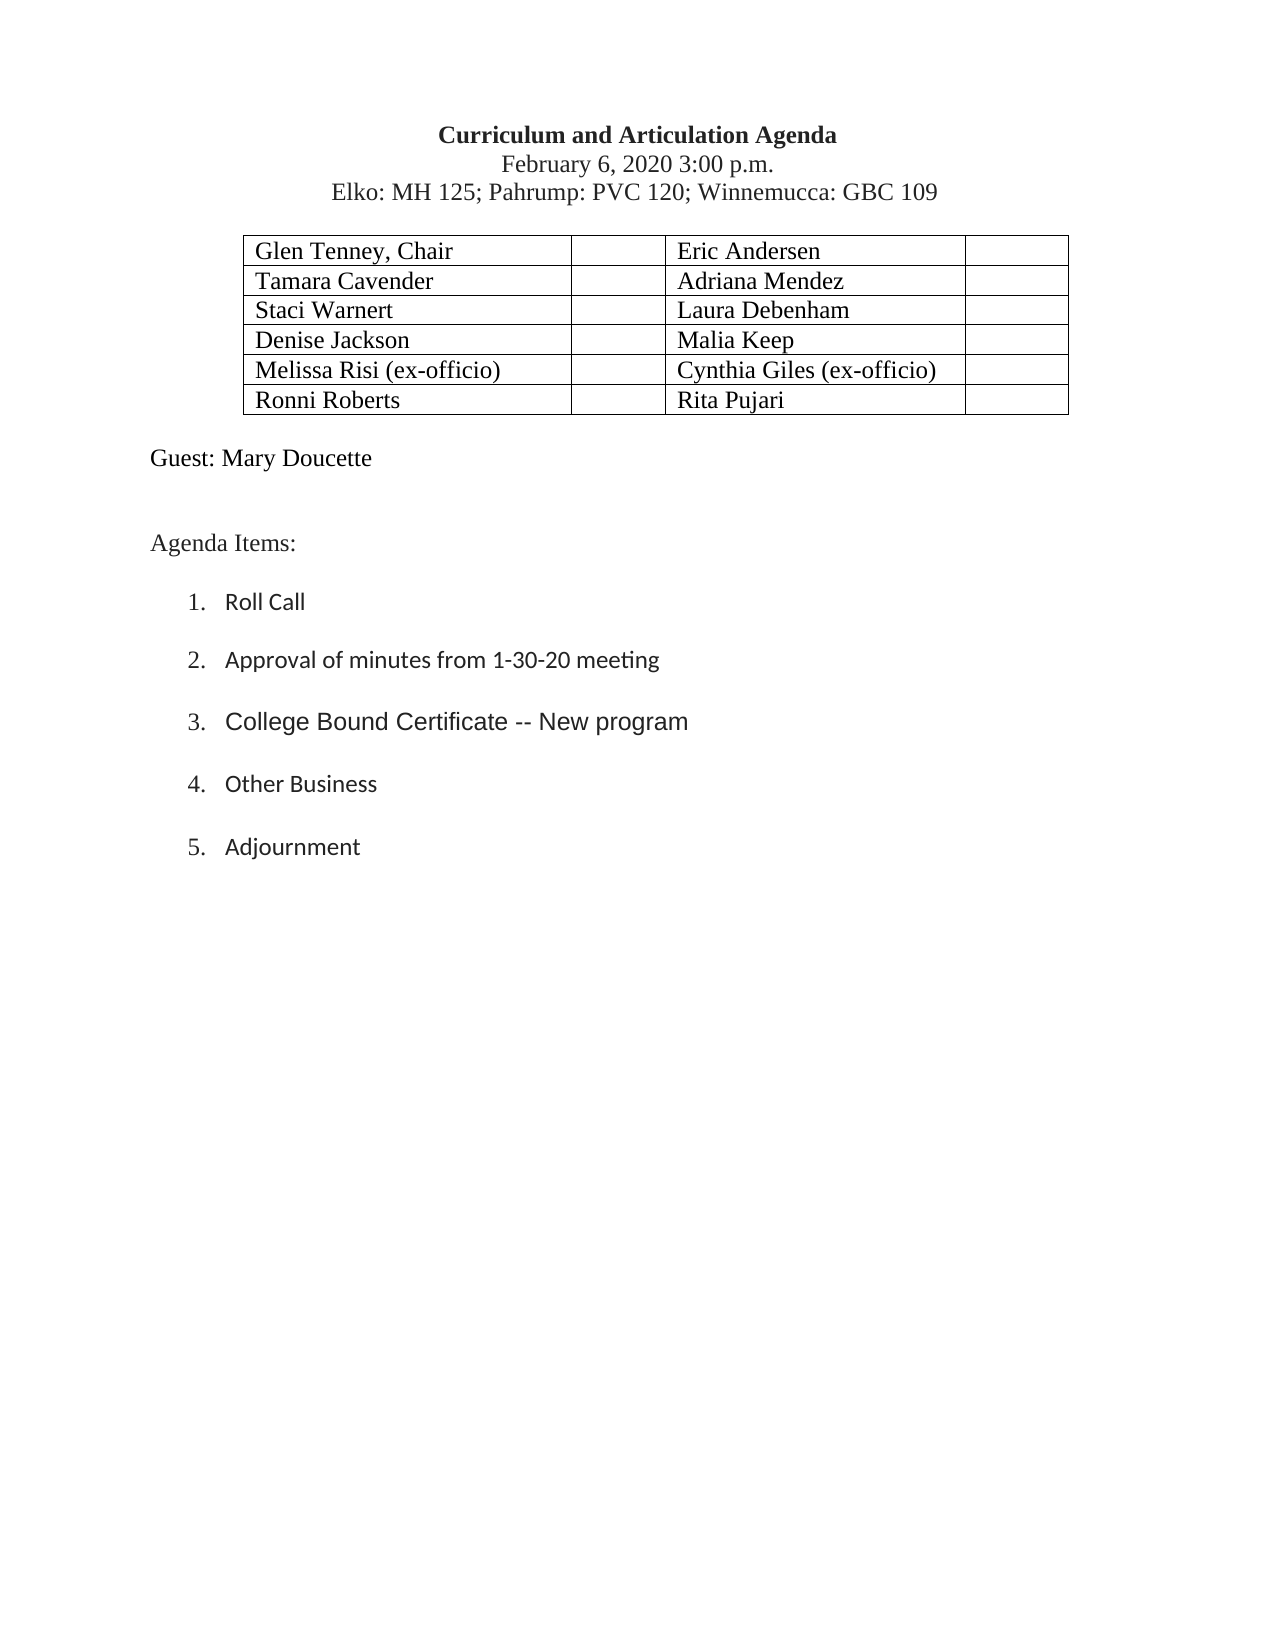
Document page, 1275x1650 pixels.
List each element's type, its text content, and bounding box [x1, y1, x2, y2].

table_cell Denise Jackson [244, 325, 571, 354]
text Curriculum and Articulation Agenda [150, 120, 1125, 149]
table_header Glen Tenney, Chair [244, 236, 571, 265]
table_cell Cynthia Giles (ex-officio) [666, 355, 965, 384]
table_cell Adriana Mendez [666, 266, 965, 294]
table_cell Tamara Cavender [244, 266, 571, 294]
table_header Eric Andersen [666, 236, 965, 265]
table_cell [572, 296, 665, 324]
table_cell [572, 355, 665, 384]
table_cell Rita Pujari [666, 385, 965, 414]
table_cell [966, 266, 1068, 294]
text February 6, 2020 3:00 p.m. [150, 149, 1125, 177]
table_cell Ronni Roberts [244, 385, 571, 414]
text Elko: MH 125; Pahrump: PVC 120; Winnemucca: GBC 109 [150, 177, 1125, 206]
table_cell Staci Warnert [244, 296, 571, 324]
text Guest: Mary Doucette [150, 443, 1125, 472]
table_cell [572, 266, 665, 294]
text Agenda Items: [150, 528, 1125, 557]
table_header [966, 236, 1068, 265]
table_cell Melissa Risi (ex-officio) [244, 355, 571, 384]
table_cell Laura Debenham [666, 296, 965, 324]
list College Bound Certificate -- New program [187, 707, 1125, 736]
list Adjournment [187, 831, 1125, 862]
table_cell [966, 296, 1068, 324]
list Roll Call [187, 586, 1125, 616]
table_header [572, 236, 665, 265]
table_cell [966, 385, 1068, 414]
list Other Business [187, 768, 1125, 799]
table_cell [572, 325, 665, 354]
list Approval of minutes from 1-30-20 meeting [187, 644, 1125, 675]
table_cell [966, 325, 1068, 354]
table_cell Malia Keep [666, 325, 965, 354]
table_cell [966, 355, 1068, 384]
table_cell [572, 385, 665, 414]
